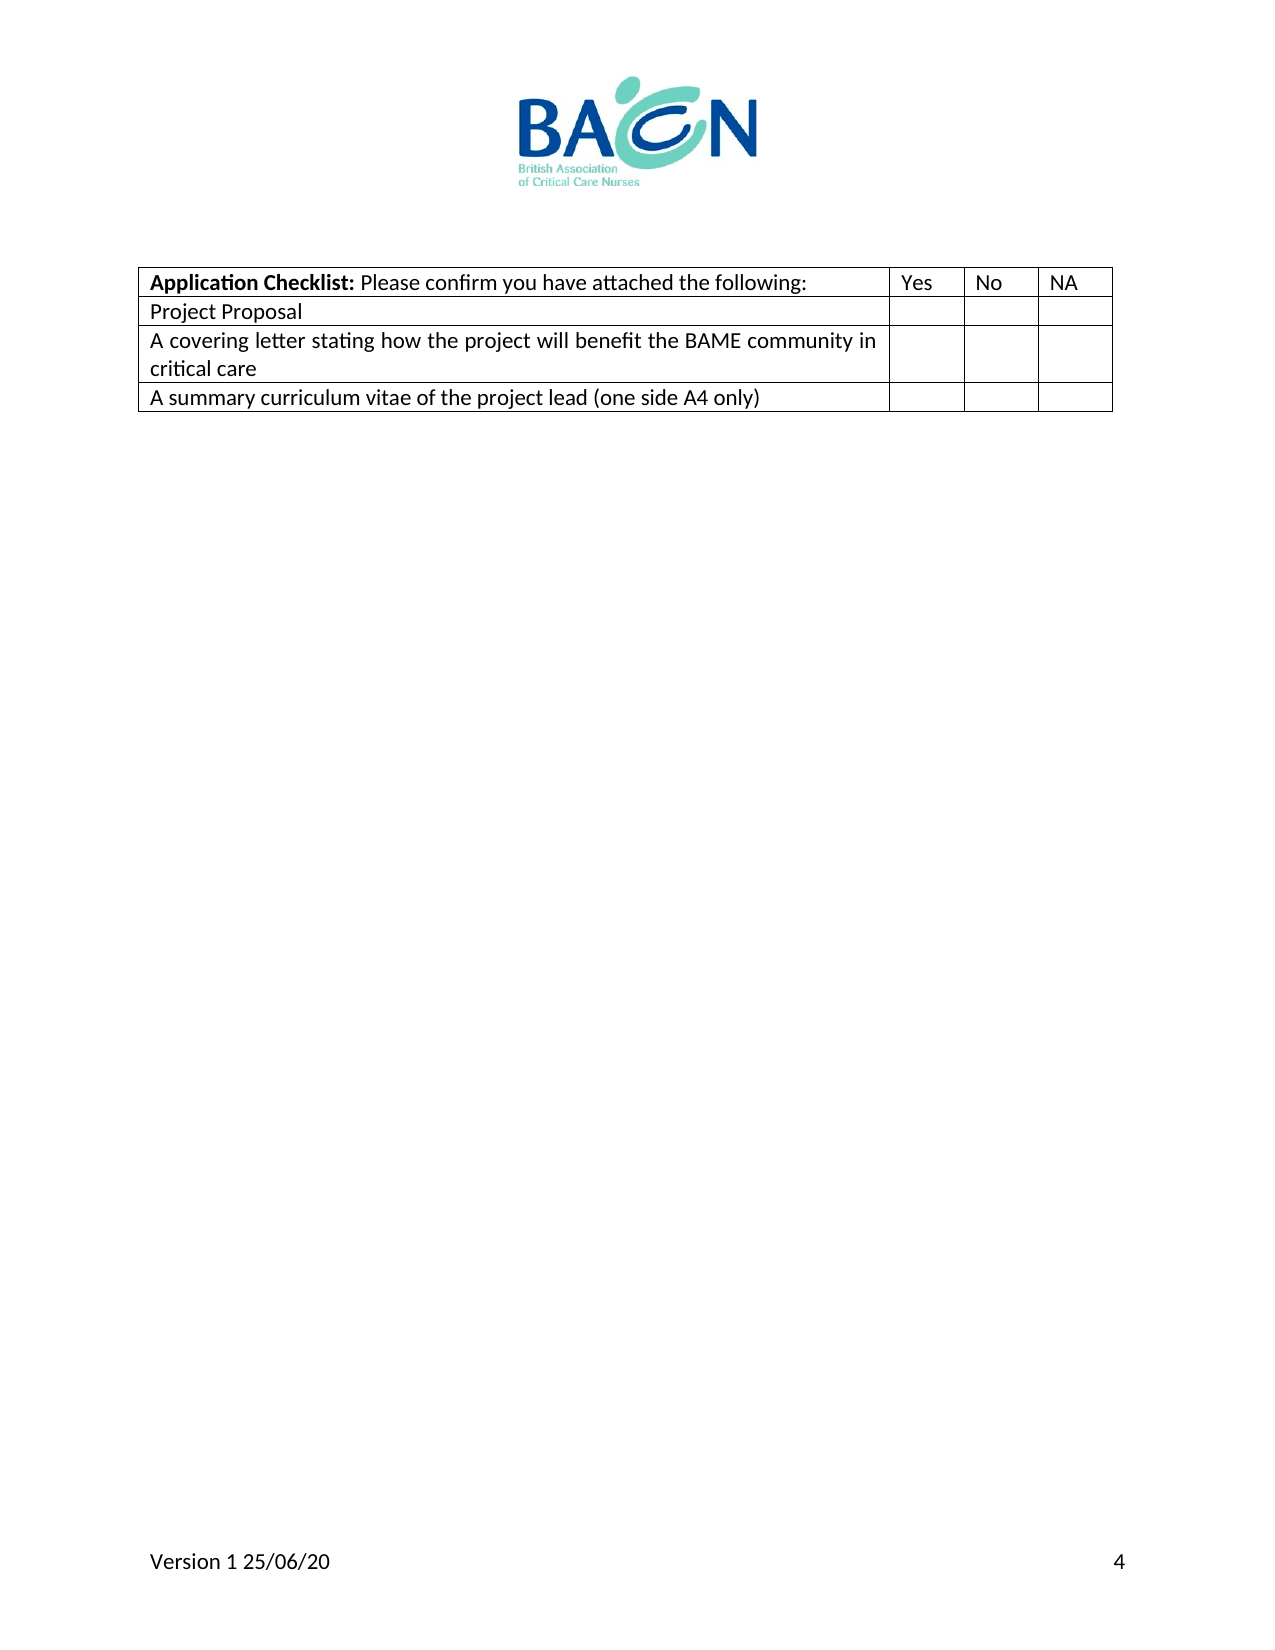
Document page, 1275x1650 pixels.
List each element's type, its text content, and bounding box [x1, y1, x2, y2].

table_cell A summary curriculum vitae of the project lead (one side A4 only) [139, 383, 889, 411]
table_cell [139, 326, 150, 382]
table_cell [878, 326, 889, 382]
table_cell [1039, 383, 1112, 411]
table_header NA [1039, 268, 1112, 296]
table_cell [965, 383, 1038, 411]
table_header Yes [890, 268, 964, 296]
table_cell [1039, 326, 1112, 382]
table_header Application Checklist: Please confirm you have attached the following: [139, 268, 889, 296]
table_cell Project Proposal [139, 297, 889, 325]
table_cell [890, 383, 964, 411]
table_cell [890, 297, 964, 325]
table_cell [965, 326, 1038, 382]
table_cell [890, 326, 964, 382]
picture [518, 75, 757, 186]
table_cell [965, 297, 1038, 325]
table_header No [965, 268, 1038, 296]
table_cell [1039, 297, 1112, 325]
